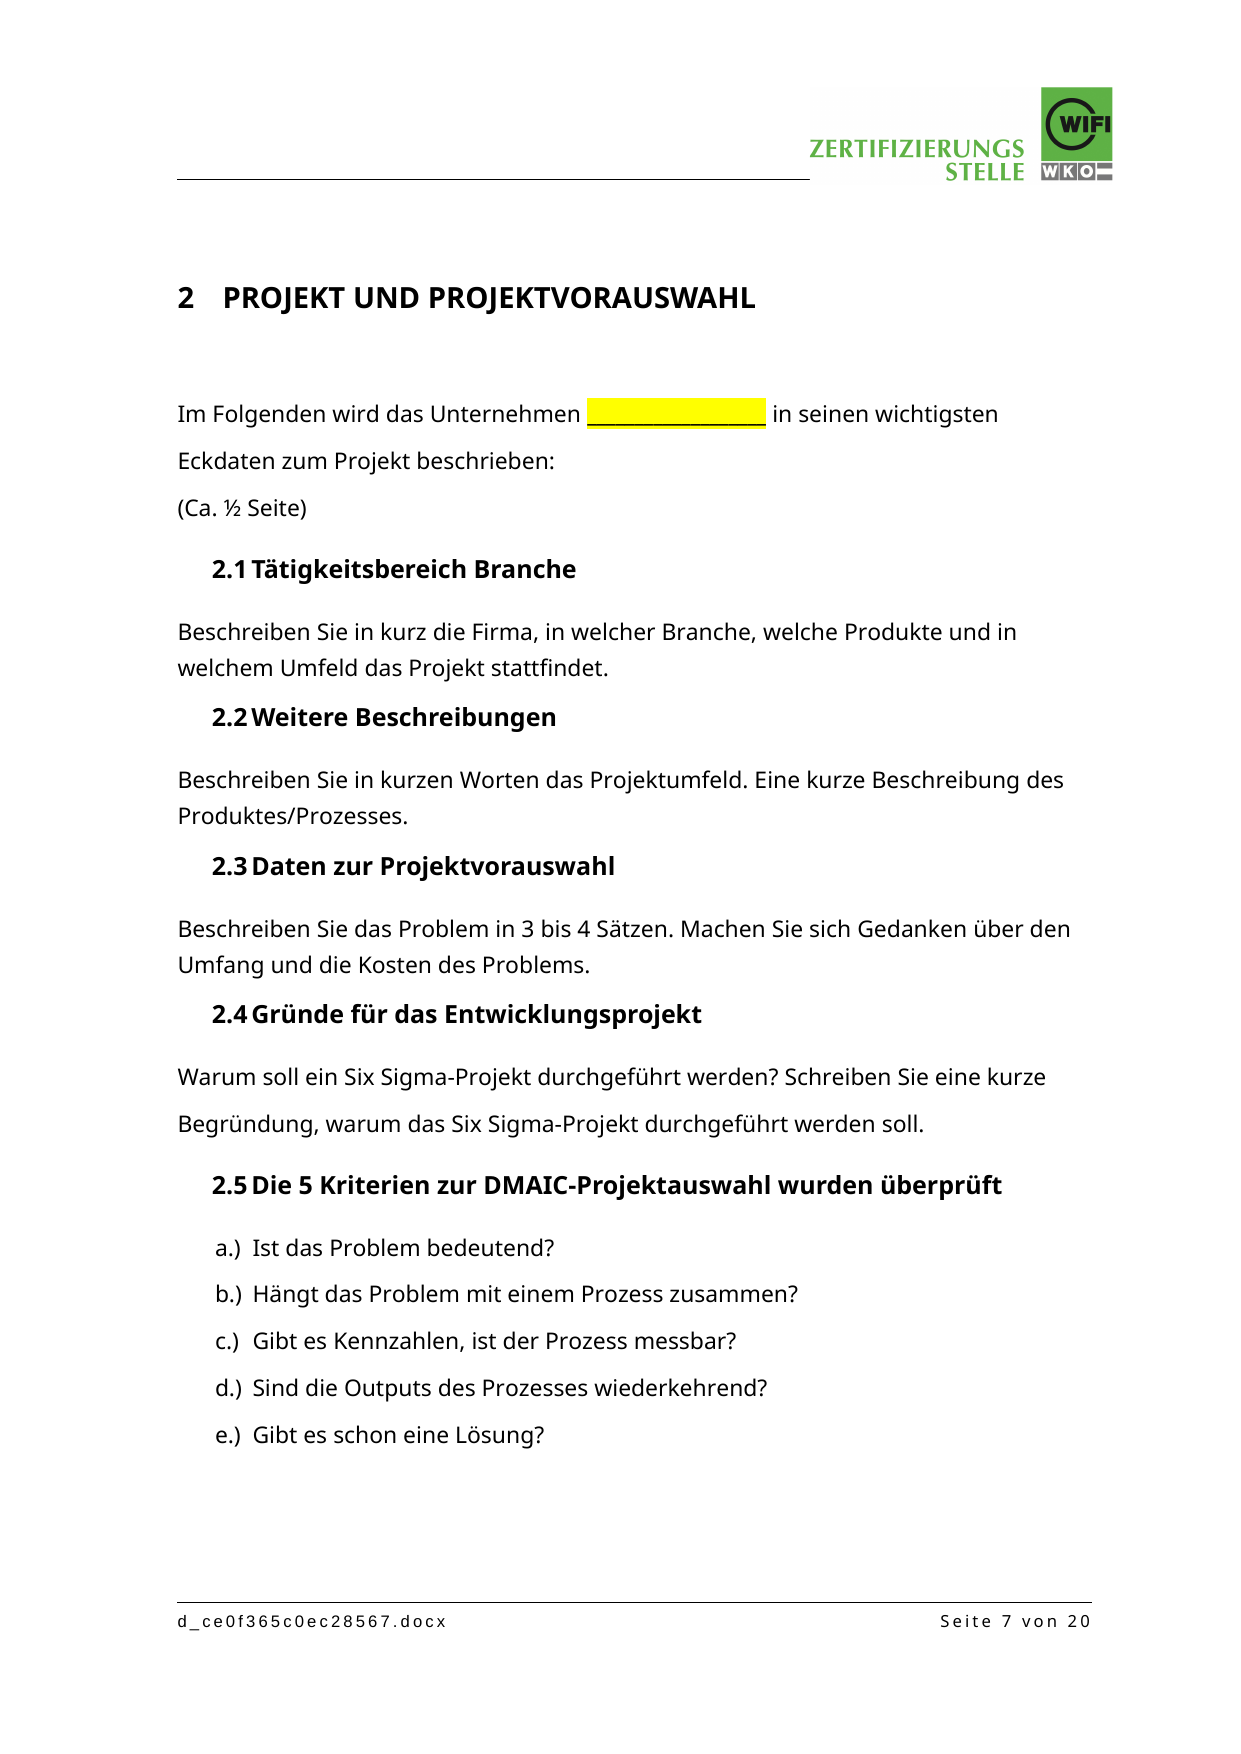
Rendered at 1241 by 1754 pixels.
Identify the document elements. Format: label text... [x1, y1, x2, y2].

list Gibt es Kennzahlen, ist der Prozess messbar? [215, 1325, 1092, 1357]
text Beschreiben Sie das Problem in 3 bis 4 Sätzen. Machen Sie sich Gedanken über den Umfang und die Kosten des Problems. [177, 913, 1092, 980]
subtitle Gründe für das Entwicklungsprojekt [212, 997, 1092, 1031]
text Beschreiben Sie in kurzen Worten das Projektumfeld. Eine kurze Beschreibung des Produktes/Prozesses. [177, 764, 1092, 831]
list Hängt das Problem mit einem Prozess zusammen? [215, 1278, 1092, 1310]
text Im Folgenden wird das Unternehmen ___________________ in seinen wichtigsten Eckdaten zum Projekt beschrieben: [177, 398, 1092, 476]
picture [809, 87, 1113, 185]
text Beschreiben Sie in kurz die Firma, in welcher Branche, welche Produkte und in welchem Umfeld das Projekt stattfindet. [177, 616, 1092, 683]
list Sind die Outputs des Prozesses wiederkehrend? [215, 1372, 1092, 1403]
subtitle Projekt und Projektvorauswahl [177, 278, 1092, 317]
subtitle Die 5 Kriterien zur DMAIC-Projektauswahl wurden überprüft [212, 1167, 1092, 1201]
list Ist das Problem bedeutend? [215, 1232, 1092, 1263]
subtitle Tätigkeitsbereich Branche [212, 551, 1092, 585]
text (Ca. ½ Seite) [177, 492, 1092, 523]
text Warum soll ein Six Sigma-Projekt durchgeführt werden? Schreiben Sie eine kurze Begründung, warum das Six Sigma-Projekt durchgeführt werden soll. [177, 1061, 1092, 1139]
subtitle Weitere Beschreibungen [212, 700, 1092, 734]
subtitle Daten zur Projektvorauswahl [212, 848, 1092, 882]
list Gibt es schon eine Lösung? [215, 1419, 1092, 1450]
